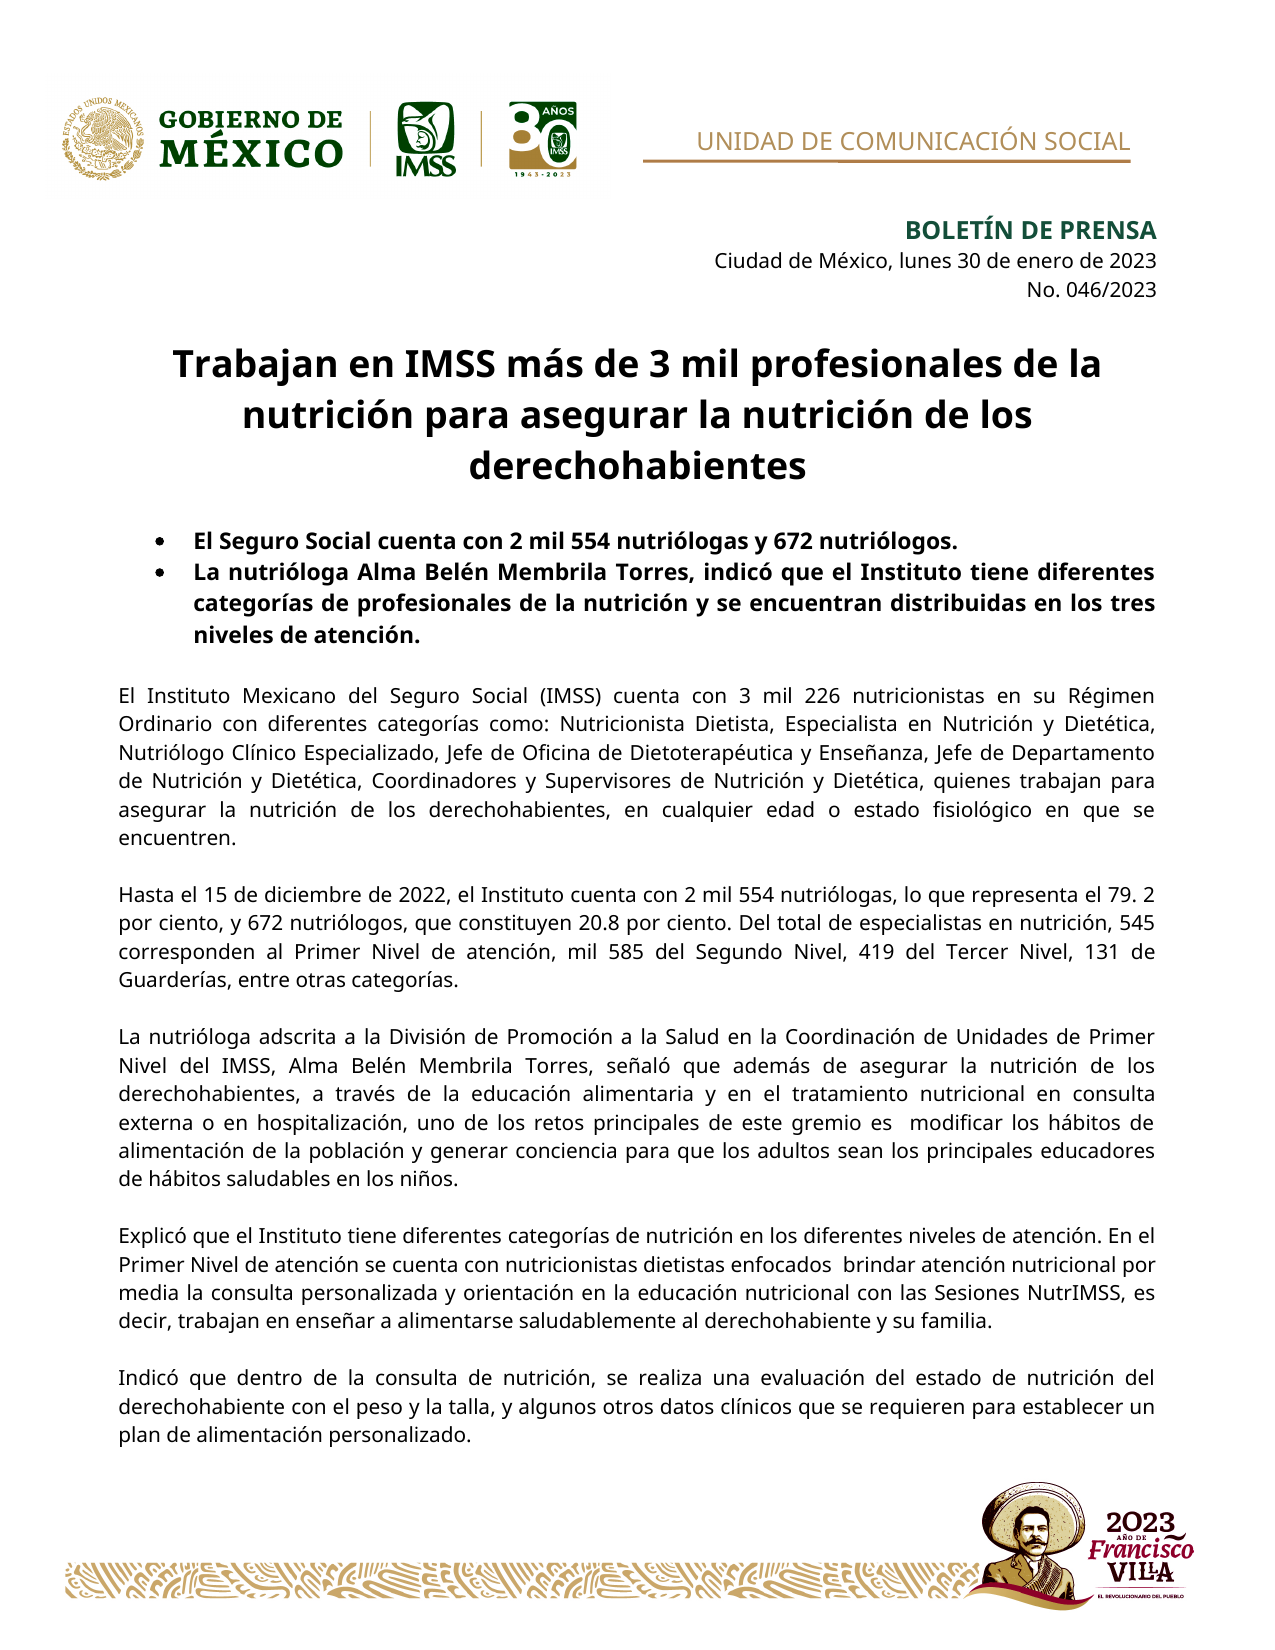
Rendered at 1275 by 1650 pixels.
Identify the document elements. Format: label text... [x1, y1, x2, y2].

list El Seguro Social cuenta con 2 mil 554 nutriólogas y 672 nutriólogos. [156, 525, 1157, 556]
text Indicó que dentro de la consulta de nutrición, se realiza una evaluación del estado de nutrición del derechohabiente con el peso y la talla, y algunos otros datos clínicos que se requieren para establecer un plan de alimentación personalizado. [118, 1363, 1157, 1449]
text BOLETÍN DE PRENSA [118, 213, 1157, 247]
text Explicó que el Instituto tiene diferentes categorías de nutrición en los diferentes niveles de atención. En el Primer Nivel de atención se cuenta con nutricionistas dietistas enfocados brindar atención nutricional por media la consulta personalizada y orientación en la educación nutricional con las Sesiones NutrIMSS, es decir, trabajan en enseñar a alimentarse saludablemente al derechohabiente y su familia. [118, 1221, 1157, 1335]
text No. 046/2023 [118, 275, 1157, 303]
text Hasta el 15 de diciembre de 2022, el Instituto cuenta con 2 mil 554 nutriólogas, lo que representa el 79. 2 por ciento, y 672 nutriólogos, que constituyen 20.8 por ciento. Del total de especialistas en nutrición, 545 corresponden al Primer Nivel de atención, mil 585 del Segundo Nivel, 419 del Tercer Nivel, 131 de Guarderías, entre otras categorías. [118, 880, 1157, 994]
text Ciudad de México, lunes 30 de enero de 2023 [118, 247, 1157, 275]
picture [44, 73, 611, 199]
text Trabajan en IMSS más de 3 mil profesionales de la nutrición para asegurar la nutrición de los derechohabientes [118, 338, 1157, 491]
text La nutrióloga adscrita a la División de Promoción a la Salud en la Coordinación de Unidades de Primer Nivel del IMSS, Alma Belén Membrila Torres, señaló que además de asegurar la nutrición de los derechohabientes, a través de la educación alimentaria y en el tratamiento nutricional en consulta externa o en hospitalización, uno de los retos principales de este gremio es modificar los hábitos de alimentación de la población y generar conciencia para que los adultos sean los principales educadores de hábitos saludables en los niños. [118, 1022, 1157, 1193]
list La nutrióloga Alma Belén Membrila Torres, indicó que el Instituto tiene diferentes categorías de profesionales de la nutrición y se encuentran distribuidas en los tres niveles de atención. [156, 556, 1157, 650]
text El Instituto Mexicano del Seguro Social (IMSS) cuenta con 3 mil 226 nutricionistas en su Régimen Ordinario con diferentes categorías como: Nutricionista Dietista, Especialista en Nutrición y Dietética, Nutriólogo Clínico Especializado, Jefe de Oficina de Dietoterapéutica y Enseñanza, Jefe de Departamento de Nutrición y Dietética, Coordinadores y Supervisores de Nutrición y Dietética, quienes trabajan para asegurar la nutrición de los derechohabientes, en cualquier edad o estado fisiológico en que se encuentren. [118, 681, 1157, 852]
picture [0, 1454, 1274, 1648]
